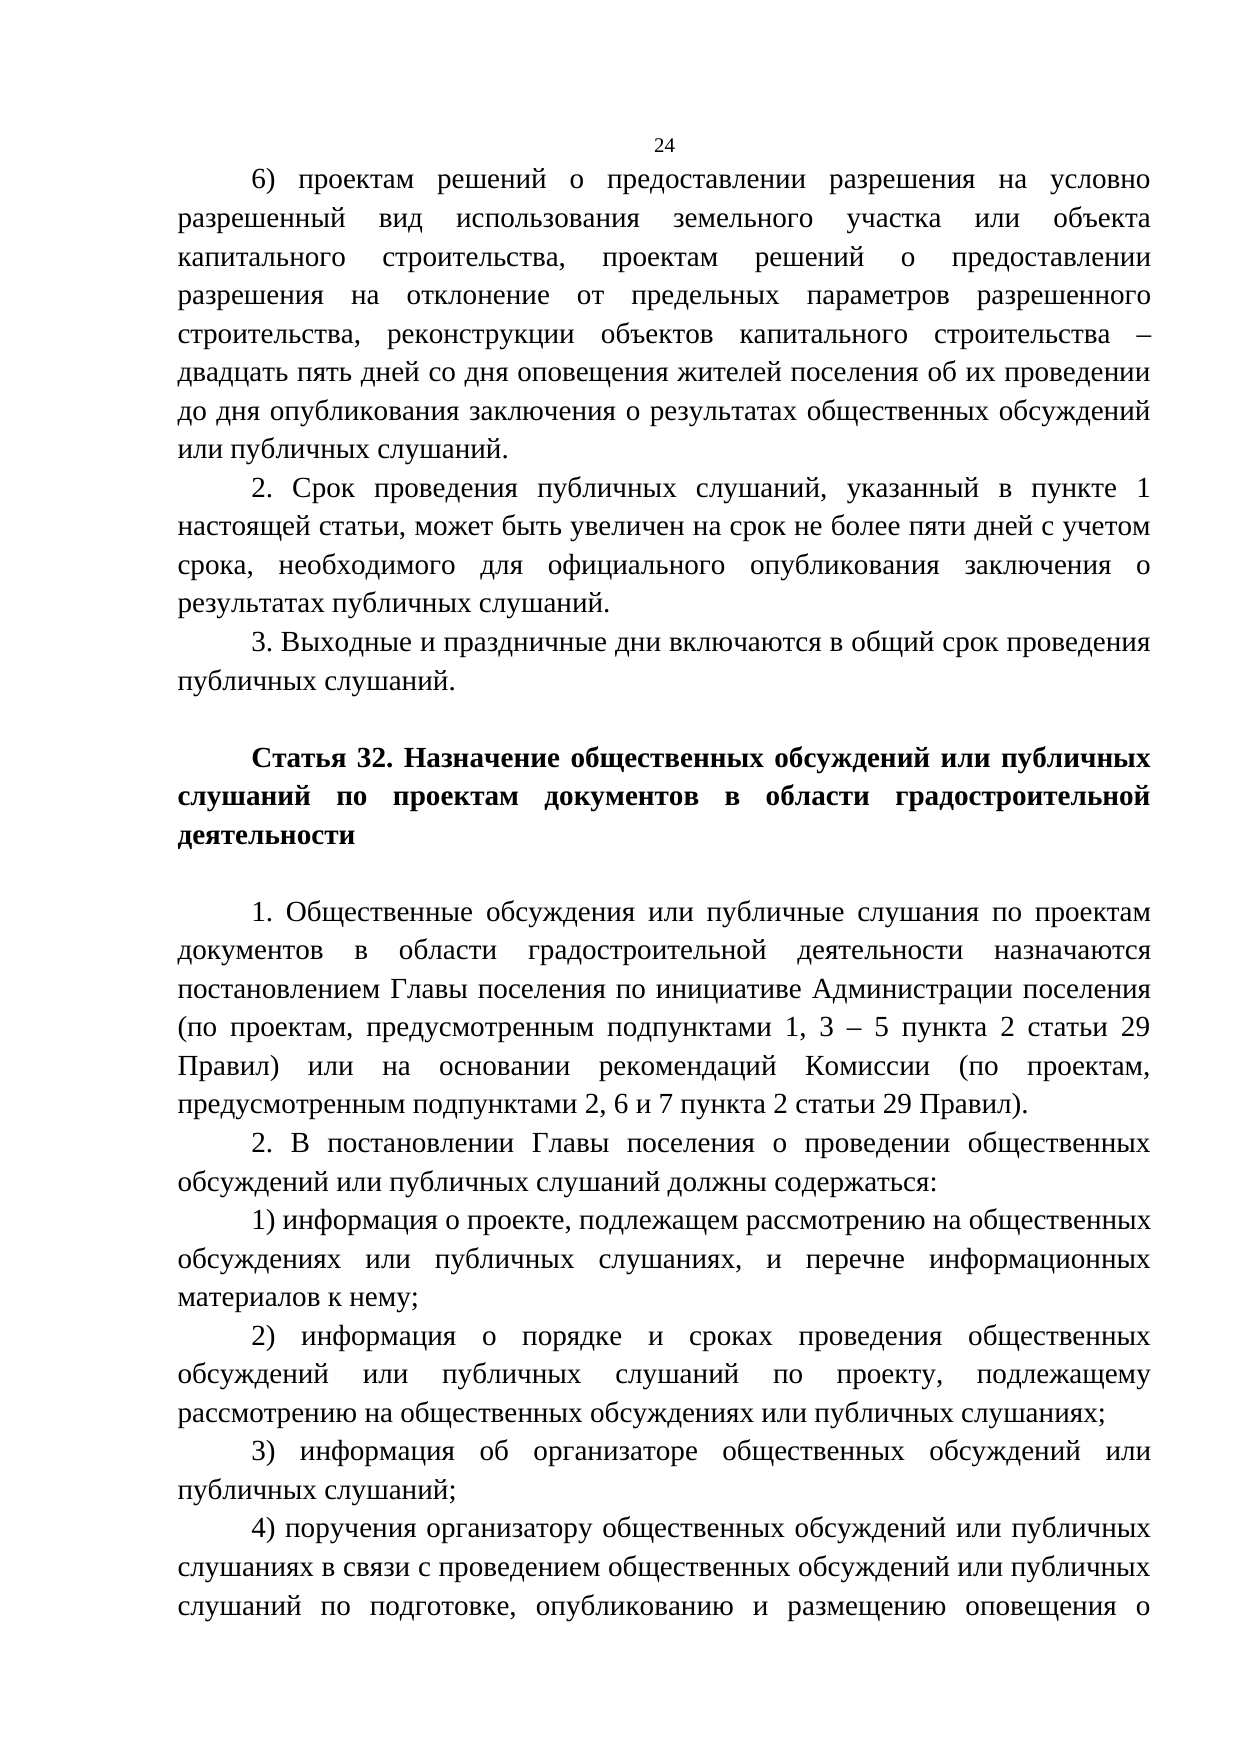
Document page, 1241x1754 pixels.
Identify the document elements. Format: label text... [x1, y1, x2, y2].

text 1) информация о проекте, подлежащем рассмотрению на общественных обсуждениях или публичных слушаниях, и перечне информационных материалов к нему; [177, 1202, 1152, 1313]
text Статья 32. Назначение общественных обсуждений или публичных слушаний по проектам документов в области градостроительной деятельности [177, 740, 1152, 850]
text 2. В постановлении Главы поселения о проведении общественных обсуждений или публичных слушаний должны содержаться: [177, 1125, 1152, 1197]
text 2. Срок проведения публичных слушаний, указанный в пункте 1 настоящей статьи, может быть увеличен на срок не более пяти дней с учетом срока, необходимого для официального опубликования заключения о результатах публичных слушаний. [177, 470, 1152, 619]
text 1. Общественные обсуждения или публичные слушания по проектам документов в области градостроительной деятельности назначаются постановлением Главы поселения по инициативе Администрации поселения (по проектам, предусмотренным подпунктами 1, 3 – 5 пункта 2 статьи 29 Правил) или на основании рекомендаций Комиссии (по проектам, предусмотренным подпунктами 2, 6 и 7 пункта 2 статьи 29 Правил). [177, 894, 1152, 1120]
text 6) проектам решений о предоставлении разрешения на условно разрешенный вид использования земельного участка или объекта капитального строительства, проектам решений о предоставлении разрешения на отклонение от предельных параметров разрешенного строительства, реконструкции объектов капитального строительства –двадцать пять дней со дня оповещения жителей поселения об их проведении до дня опубликования заключения о результатах общественных обсуждений или публичных слушаний. [177, 162, 1152, 465]
text 3. Выходные и праздничные дни включаются в общий срок проведения публичных слушаний. [177, 624, 1152, 696]
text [177, 1511, 1152, 1621]
text 2) информация о порядке и сроках проведения общественных обсуждений или публичных слушаний по проекту, подлежащему рассмотрению на общественных обсуждениях или публичных слушаниях; [177, 1318, 1152, 1428]
text 3) информация об организаторе общественных обсуждений или публичных слушаний; [177, 1433, 1152, 1506]
